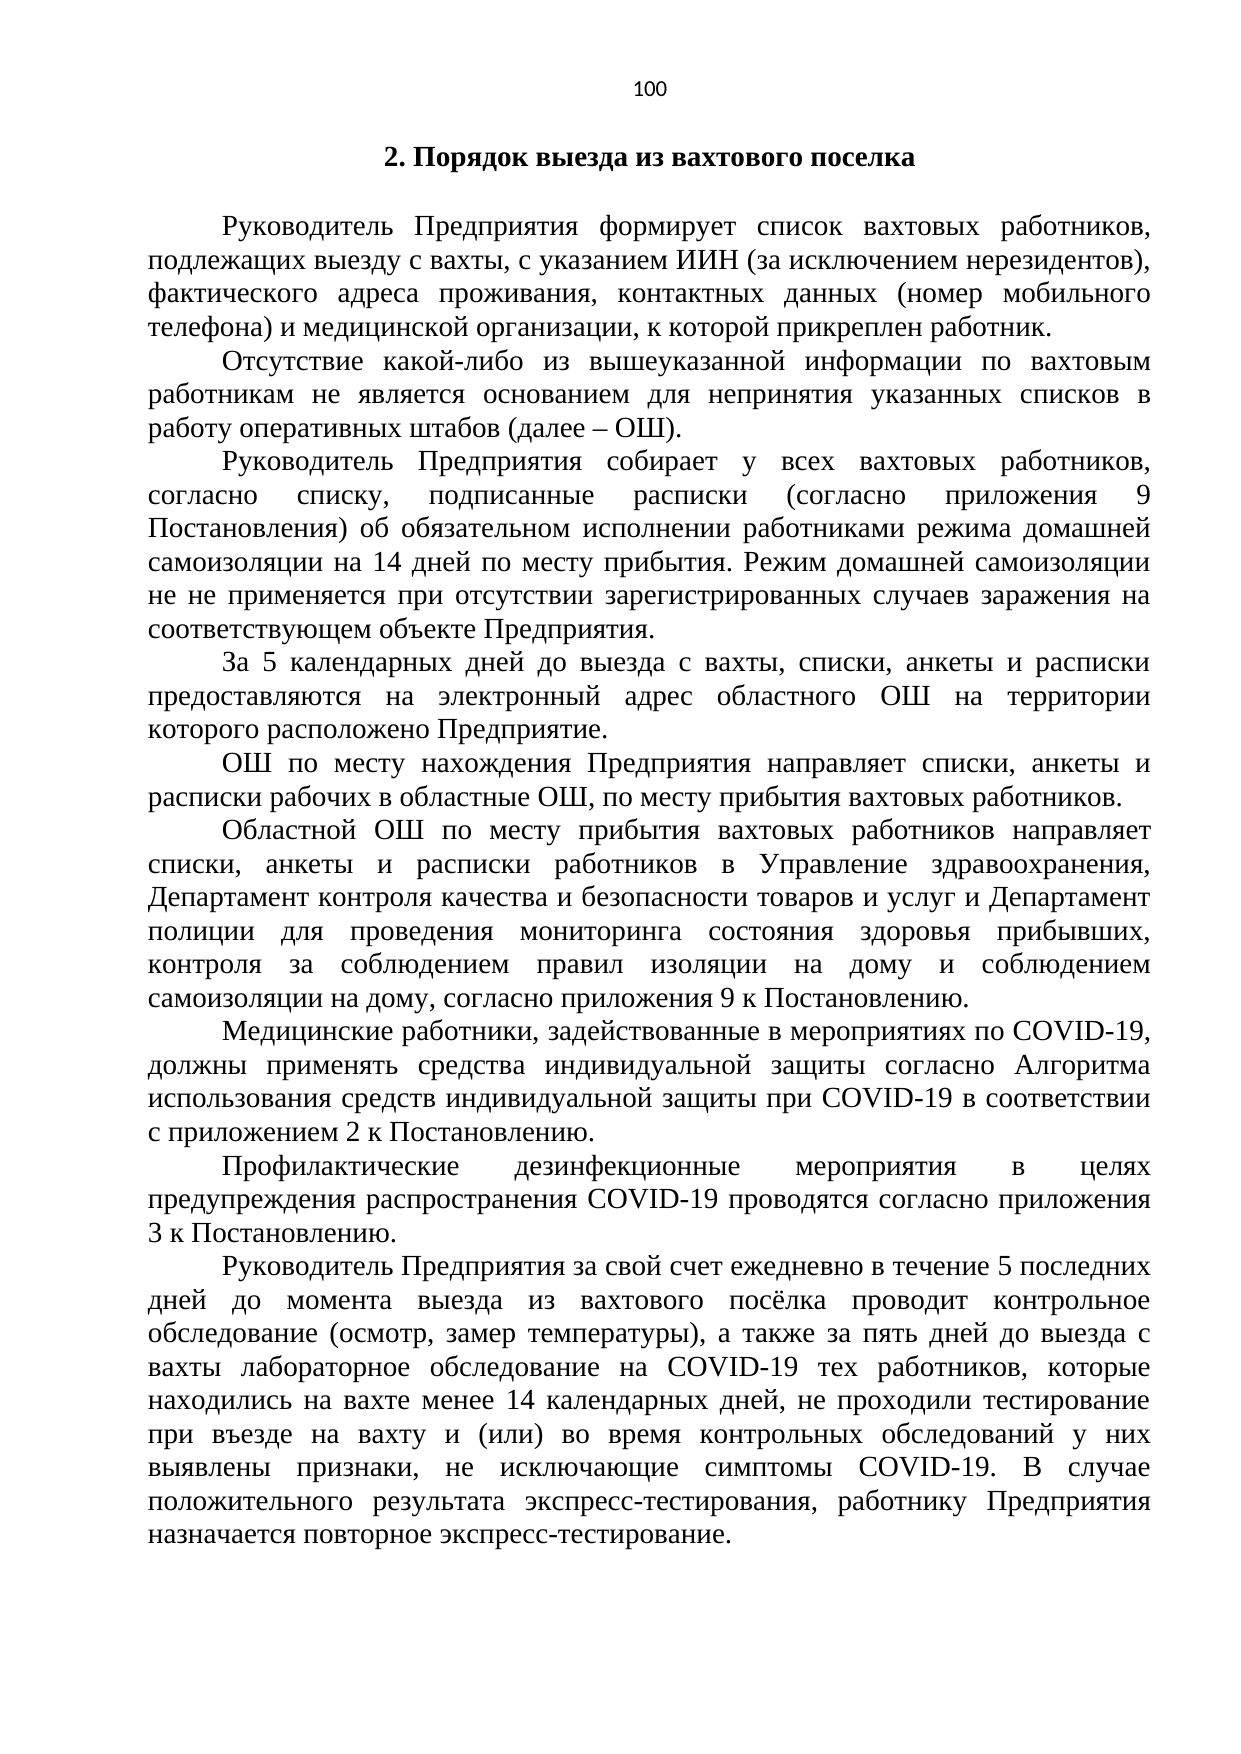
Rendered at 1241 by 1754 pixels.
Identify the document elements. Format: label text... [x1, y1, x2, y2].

text 2. Порядок выезда из вахтового поселка [148, 139, 1152, 173]
text ОШ по месту нахождения Предприятия направляет списки, анкеты и расписки рабочих в областные ОШ, по месту прибытия вахтовых работников. [148, 745, 1152, 812]
text Руководитель Предприятия за свой счет ежедневно в течение 5 последних дней до момента выезда из вахтового посёлка проводит контрольное обследование (осмотр, замер температуры), а также за пять дней до выезда с вахты лабораторное обследование на COVID-19 тех работников, которые находились на вахте менее 14 календарных дней, не проходили тестирование при въезде на вахту и (или) во время контрольных обследований у них выявлены признаки, не исключающие симптомы COVID-19. В случае положительного результата экспресс-тестирования, работнику Предприятия назначается повторное экспресс-тестирование. [148, 1248, 1152, 1550]
text Профилактические дезинфекционные мероприятия в целях предупреждения распространения COVID-19 проводятся согласно приложения 3 к Постановлению. [148, 1148, 1152, 1248]
text Отсутствие какой-либо из вышеуказанной информации по вахтовым работникам не является основанием для непринятия указанных списков в работу оперативных штабов (далее – ОШ). [148, 343, 1152, 443]
text Областной ОШ по месту прибытия вахтовых работников направляет списки, анкеты и расписки работников в Управление здравоохранения, Департамент контроля качества и безопасности товаров и услуг и Департамент полиции для проведения мониторинга состояния здоровья прибывших, контроля за соблюдением правил изоляции на дому и соблюдением самоизоляции на дому, согласно приложения 9 к Постановлению. [148, 812, 1152, 1013]
text Руководитель Предприятия формирует список вахтовых работников, подлежащих выезду с вахты, с указанием ИИН (за исключением нерезидентов), фактического адреса проживания, контактных данных (номер мобильного телефона) и медицинской организации, к которой прикреплен работник. [148, 208, 1152, 343]
text Медицинские работники, задействованные в мероприятиях по COVID-19, должны применять средства индивидуальной защиты согласно Алгоритма использования средств индивидуальной защиты при COVID-19 в соответствии с приложением 2 к Постановлению. [148, 1013, 1152, 1148]
text Руководитель Предприятия собирает у всех вахтовых работников, согласно списку, подписанные расписки (согласно приложения 9 Постановления) об обязательном исполнении работниками режима домашней самоизоляции на 14 дней по месту прибытия. Режим домашней самоизоляции не не применяется при отсутствии зарегистрированных случаев заражения на соответствующем объекте Предприятия. [148, 443, 1152, 644]
text За 5 календарных дней до выезда с вахты, списки, анкеты и расписки предоставляются на электронный адрес областного ОШ на территории которого расположено Предприятие. [148, 644, 1152, 745]
